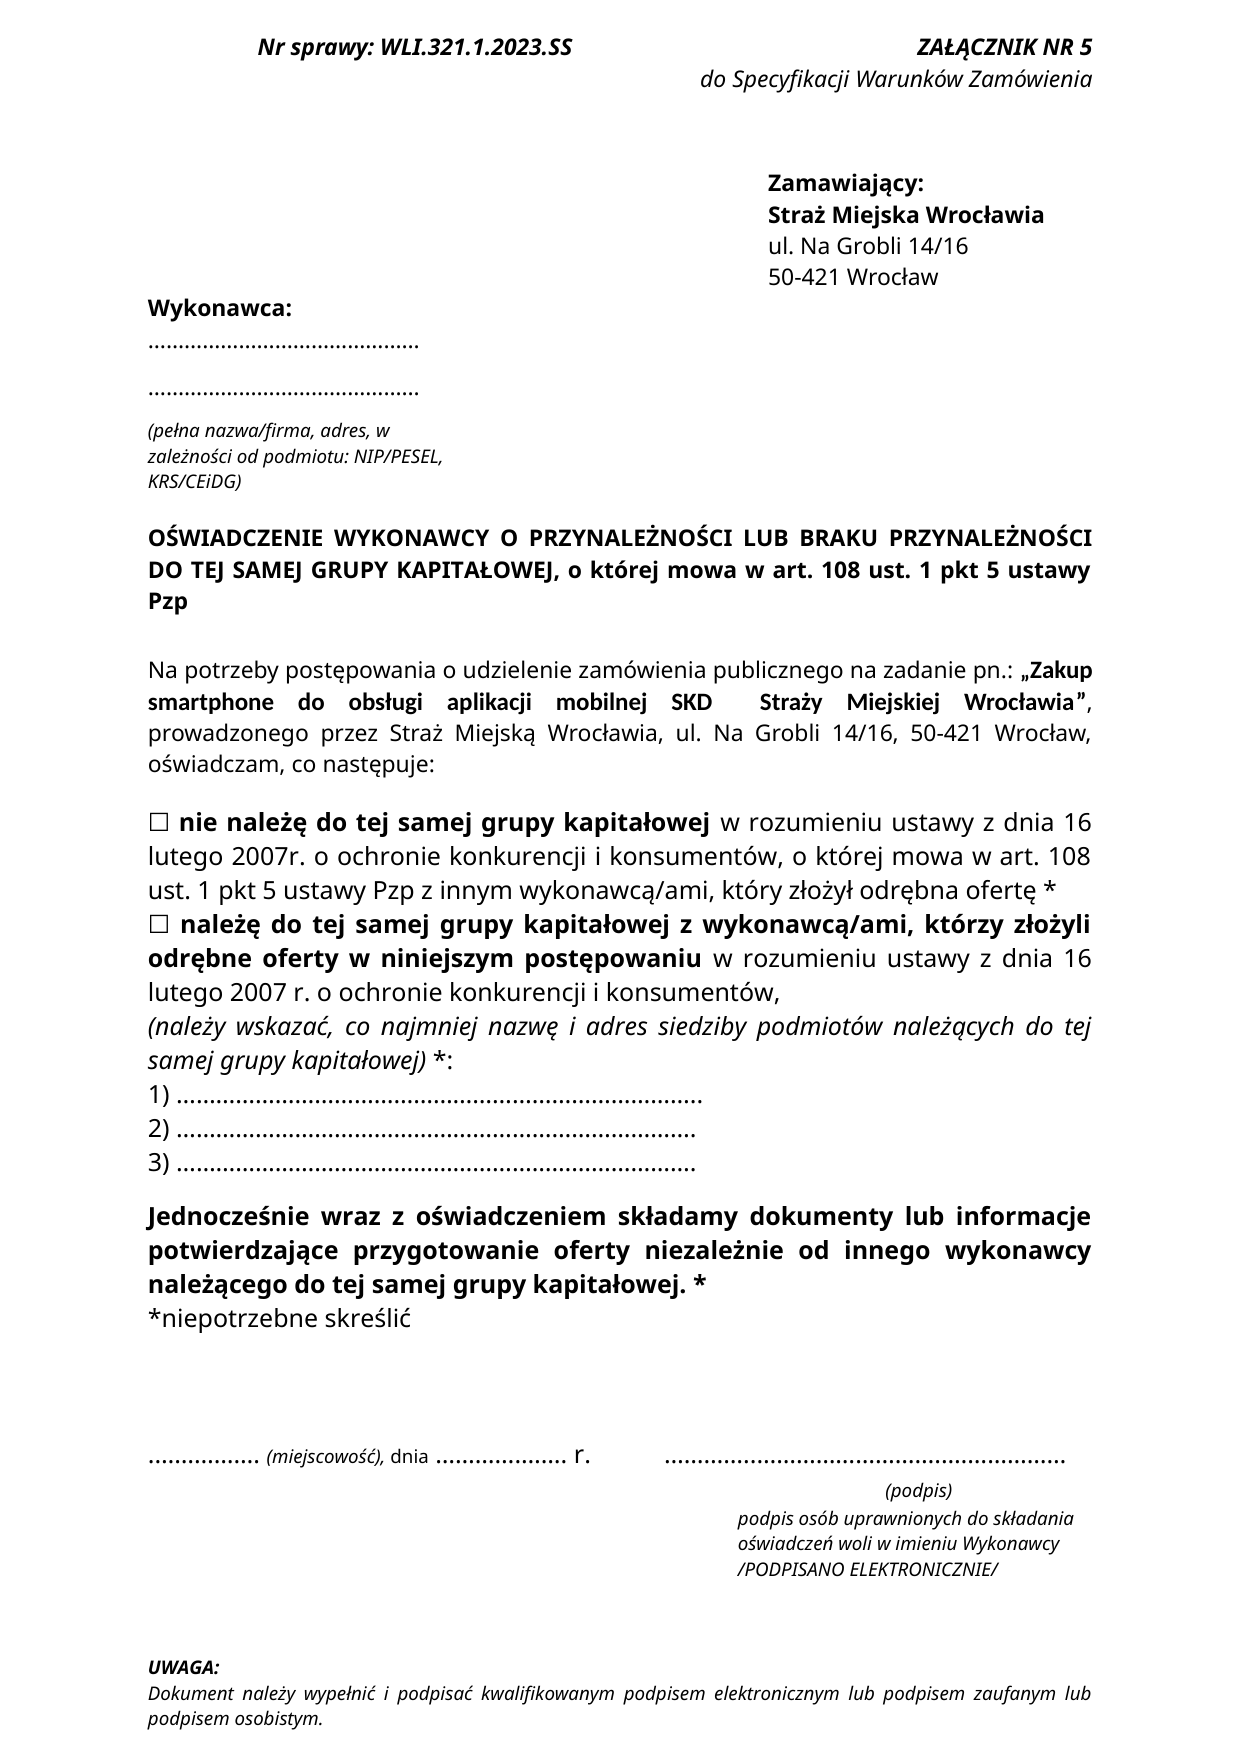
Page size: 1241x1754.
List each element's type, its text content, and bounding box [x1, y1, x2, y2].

text OŚWIADCZENIE WYKONAWCY O PRZYNALEŻNOŚCI LUB BRAKU PRZYNALEŻNOŚCI DO TEJ SAMEJ GRUPY KAPITAŁOWEJ, o której mowa w art. 108 ust. 1 pkt 5 ustawy Pzp [148, 522, 1093, 616]
text 2) ……………………………………………………………………. [148, 1111, 1093, 1145]
text należę do tej samej grupy kapitałowej z wykonawcą/ami, którzy złożyli odrębne oferty w niniejszym postępowaniu w rozumieniu ustawy z dnia 16 lutego 2007 r. o ochronie konkurencji i konsumentów, [148, 907, 1093, 1009]
text ……………………………………… [148, 324, 472, 355]
text Wykonawca: [148, 292, 1093, 324]
text ……………………………………… [148, 371, 472, 402]
text Na potrzeby postępowania o udzielenie zamówienia publicznego na zadanie pn.: „Zakup smartphone do obsługi aplikacji mobilnej SKD Straży Miejskiej Wrocławia”, prowadzonego przez Straż Miejską Wrocławia, ul. Na Grobli 14/16, 50-421 Wrocław, oświadczam, co następuje: [148, 654, 1093, 779]
text /PODPISANO ELEKTRONICZNIE/ [590, 1556, 1093, 1582]
text nie należę do tej samej grupy kapitałowej w rozumieniu ustawy z dnia 16 lutego 2007r. o ochronie konkurencji i konsumentów, o której mowa w art. 108 ust. 1 pkt 5 ustawy Pzp z innym wykonawcą/ami, który złożył odrębna ofertę * [148, 804, 1093, 907]
text ul. Na Grobli 14/16 [768, 230, 1093, 261]
text *niepotrzebne skreślić [148, 1301, 1093, 1335]
text Zamawiający: [694, 167, 1093, 199]
text 50-421 Wrocław [768, 261, 1093, 292]
text 1) …………………………………………………………………….. [148, 1077, 1093, 1111]
text Straż Miejska Wrocławia [768, 199, 1093, 230]
text .……………. (miejscowość), dnia ………….……. r. …………..………………………..……………… (podpis) [148, 1437, 1093, 1505]
text (pełna nazwa/firma, adres, w zależności od podmiotu: NIP/PESEL, KRS/CEiDG) [148, 417, 472, 494]
text podpis osób uprawnionych do składania oświadczeń woli w imieniu Wykonawcy [664, 1505, 1093, 1556]
text 3) ……………………………………………………………………. [148, 1145, 1093, 1179]
text Jednocześnie wraz z oświadczeniem składamy dokumenty lub informacje potwierdzające przygotowanie oferty niezależnie od innego wykonawcy należącego do tej samej grupy kapitałowej. * [148, 1198, 1093, 1301]
text (należy wskazać, co najmniej nazwę i adres siedziby podmiotów należących do tej samej grupy kapitałowej) *: [148, 1009, 1093, 1077]
